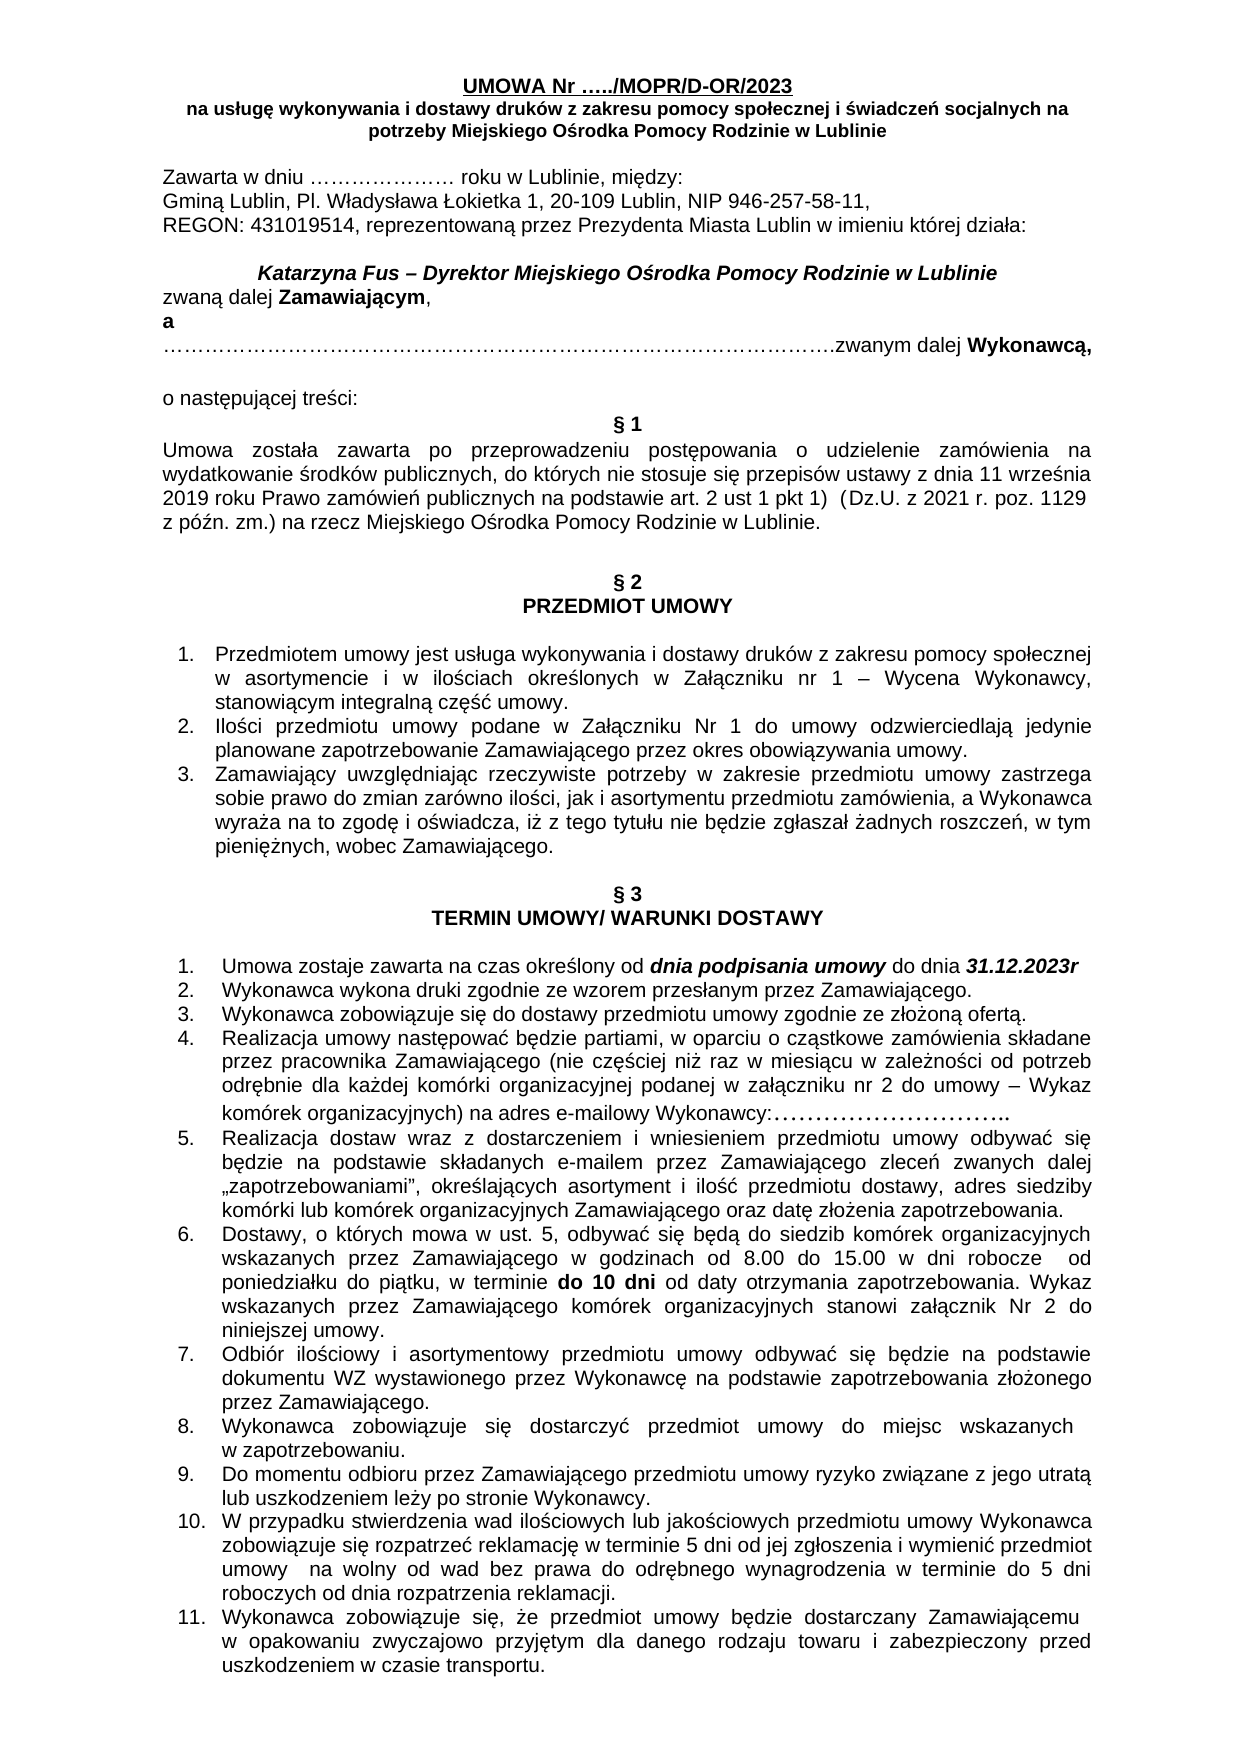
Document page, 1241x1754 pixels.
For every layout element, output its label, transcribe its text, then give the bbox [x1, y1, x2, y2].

text Zawarta w dniu ………………… roku w Lublinie, między: [162, 165, 1093, 189]
text Umowa została zawarta po przeprowadzeniu postępowania o udzielenie zamówienia na wydatkowanie środków publicznych, do których nie stosuje się przepisów ustawy z dnia 11 września 2019 roku Prawo zamówień publicznych na podstawie art. 2 ust 1 pkt 1) (Dz.U. z 2021 r. poz. 1129 z późn. zm.) na rzecz Miejskiego Ośrodka Pomocy Rodzinie w Lublinie. [162, 438, 1093, 534]
text § 1 [162, 412, 1093, 436]
text UMOWA Nr …../MOPR/D-OR/2023 [162, 74, 1093, 98]
list Odbiór ilościowy i asortymentowy przedmiotu umowy odbywać się będzie na podstawie dokumentu WZ wystawionego przez Wykonawcę na podstawie zapotrzebowania złożonego przez Zamawiającego. [177, 1342, 1093, 1413]
list Umowa zostaje zawarta na czas określony od dnia podpisania umowy do dnia 31.12.2023r [177, 953, 1093, 977]
text o następującej treści: [162, 385, 1093, 409]
list Wykonawca wykona druki zgodnie ze wzorem przesłanym przez Zamawiającego. [177, 977, 1093, 1001]
list W przypadku stwierdzenia wad ilościowych lub jakościowych przedmiotu umowy Wykonawca zobowiązuje się rozpatrzeć reklamację w terminie 5 dni od jej zgłoszenia i wymienić przedmiot umowy na wolny od wad bez prawa do odrębnego wynagrodzenia w terminie do 5 dni roboczych od dnia rozpatrzenia reklamacji. [177, 1509, 1093, 1605]
list Wykonawca zobowiązuje się dostarczyć przedmiot umowy do miejsc wskazanych w zapotrzebowaniu. [177, 1413, 1093, 1461]
list Przedmiotem umowy jest usługa wykonywania i dostawy druków z zakresu pomocy społecznej w asortymencie i w ilościach określonych w Załączniku nr 1 – Wycena Wykonawcy, stanowiącym integralną część umowy. [177, 642, 1093, 714]
text zwaną dalej Zamawiającym, [162, 285, 1093, 309]
text § 2 [162, 570, 1093, 594]
list Zamawiający uwzględniając rzeczywiste potrzeby w zakresie przedmiotu umowy zastrzega sobie prawo do zmian zarówno ilości, jak i asortymentu przedmiotu zamówienia, a Wykonawca wyraża na to zgodę i oświadcza, iż z tego tytułu nie będzie zgłaszał żadnych roszczeń, w tym pieniężnych, wobec Zamawiającego. [177, 762, 1093, 858]
text § 3 [162, 882, 1093, 906]
list Realizacja umowy następować będzie partiami, w oparciu o cząstkowe zamówienia składane przez pracownika Zamawiającego (nie częściej niż raz w miesiącu w zależności od potrzeb odrębnie dla każdej komórki organizacyjnej podanej w załączniku nr 2 do umowy – Wykaz komórek organizacyjnych) na adres e-mailowy Wykonawcy:……………………….. [177, 1025, 1093, 1126]
list Do momentu odbioru przez Zamawiającego przedmiotu umowy ryzyko związane z jego utratą lub uszkodzeniem leży po stronie Wykonawcy. [177, 1461, 1093, 1509]
list Dostawy, o których mowa w ust. 5, odbywać się będą do siedzib komórek organizacyjnych wskazanych przez Zamawiającego w godzinach od 8.00 do 15.00 w dni robocze od poniedziałku do piątku, w terminie do 10 dni od daty otrzymania zapotrzebowania. Wykaz wskazanych przez Zamawiającego komórek organizacyjnych stanowi załącznik Nr 2 do niniejszej umowy. [177, 1222, 1093, 1342]
text na usługę wykonywania i dostawy druków z zakresu pomocy społecznej i świadczeń socjalnych na potrzeby Miejskiego Ośrodka Pomocy Rodzinie w Lublinie [162, 98, 1093, 141]
list Ilości przedmiotu umowy podane w Załączniku Nr 1 do umowy odzwierciedlają jedynie planowane zapotrzebowanie Zamawiającego przez okres obowiązywania umowy. [177, 714, 1093, 762]
list Realizacja dostaw wraz z dostarczeniem i wniesieniem przedmiotu umowy odbywać się będzie na podstawie składanych e-mailem przez Zamawiającego zleceń zwanych dalej „zapotrzebowaniami”, określających asortyment i ilość przedmiotu dostawy, adres siedziby komórki lub komórek organizacyjnych Zamawiającego oraz datę złożenia zapotrzebowania. [177, 1126, 1093, 1222]
text Gminą Lublin, Pl. Władysława Łokietka 1, 20-109 Lublin, NIP 946-257-58-11, REGON: 431019514, reprezentowaną przez Prezydenta Miasta Lublin w imieniu której działa: [162, 189, 1093, 237]
list Wykonawca zobowiązuje się, że przedmiot umowy będzie dostarczany Zamawiającemu w opakowaniu zwyczajowo przyjętym dla danego rodzaju towaru i zabezpieczony przed uszkodzeniem w czasie transportu. [177, 1605, 1093, 1677]
text a [162, 309, 1093, 333]
text …………………………………………………………………………………….zwanym dalej Wykonawcą, [162, 333, 1093, 357]
text PRZEDMIOT UMOWY [162, 594, 1093, 618]
text Katarzyna Fus – Dyrektor Miejskiego Ośrodka Pomocy Rodzinie w Lublinie [162, 261, 1093, 285]
text TERMIN UMOWY/ WARUNKI DOSTAWY [162, 906, 1093, 929]
list Wykonawca zobowiązuje się do dostawy przedmiotu umowy zgodnie ze złożoną ofertą. [177, 1001, 1093, 1025]
